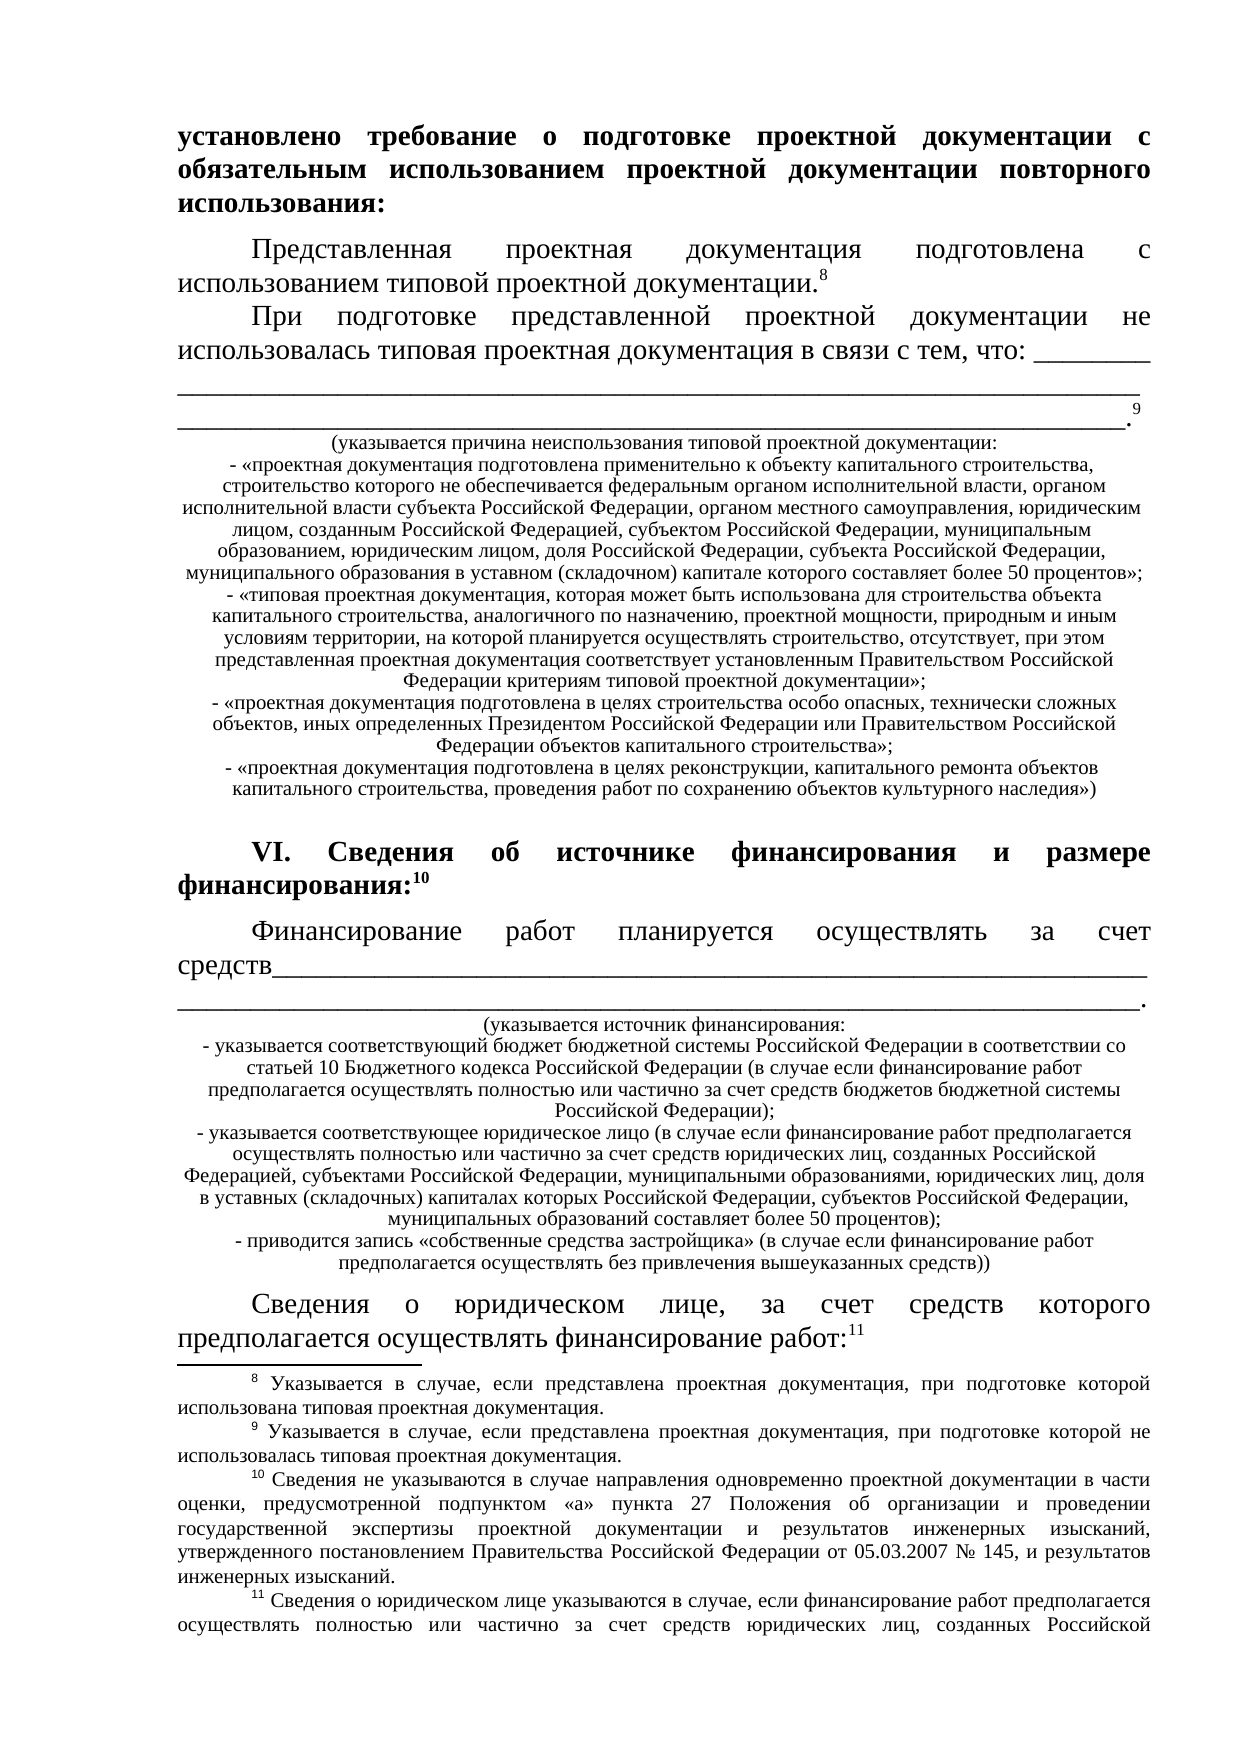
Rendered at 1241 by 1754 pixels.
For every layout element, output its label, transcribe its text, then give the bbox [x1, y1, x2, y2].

text - «проектная документация подготовлена в целях реконструкции, капитального ремонта объектов капитального строительства, проведения работ по сохранению объектов культурного наследия») [177, 757, 1152, 800]
text Сведения о юридическом лице, за счет средств которого предполагается осуществлять финансирование работ: [177, 1286, 1152, 1353]
text При подготовке представленной проектной документации не использовалась типовая проектная документация в связи с тем, что: ________ __________________________________________________________________ [177, 298, 1152, 399]
text Представленная проектная документация подготовлена с использованием типовой проектной документации. [177, 231, 1152, 298]
text (указывается источник финансирования: [177, 1014, 1152, 1036]
text VI. Сведения об источнике финансирования и размере финансирования: [177, 834, 1152, 901]
text Финансирование работ планируется осуществлять за счет средств______________________________________________________________________________________________________________________________. [177, 913, 1152, 1014]
text - «проектная документация подготовлена в целях строительства особо опасных, технически сложных объектов, иных определенных Президентом Российской Федерации или Правительством Российской Федерации объектов капитального строительства»; [177, 692, 1152, 757]
text - указывается соответствующий бюджет бюджетной системы Российской Федерации в соответствии со статьей 10 Бюджетного кодекса Российской Федерации (в случае если финансирование работ предполагается осуществлять полностью или частично за счет средств бюджетов бюджетной системы Российской Федерации); [177, 1036, 1152, 1122]
text - приводится запись «собственные средства застройщика» (в случае если финансирование работ предполагается осуществлять без привлечения вышеуказанных средств)) [177, 1230, 1152, 1274]
text _________________________________________________________________. [177, 399, 1152, 432]
text - «проектная документация подготовлена применительно к объекту капитального строительства, строительство которого не обеспечивается федеральным органом исполнительной власти, органом исполнительной власти субъекта Российской Федерации, органом местного самоуправления, юридическим лицом, созданным Российской Федерацией, субъектом Российской Федерации, муниципальным образованием, юридическим лицом, доля Российской Федерации, субъекта Российской Федерации, муниципального образования в уставном (складочном) капитале которого составляет более 50 процентов»; [177, 454, 1152, 584]
text - «типовая проектная документация, которая может быть использована для строительства объекта капитального строительства, аналогичного по назначению, проектной мощности, природным и иным условиям территории, на которой планируется осуществлять строительство, отсутствует, при этом представленная проектная документация соответствует установленным Правительством Российской Федерации критериям типовой проектной документации»; [177, 584, 1152, 692]
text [177, 118, 1152, 219]
text (указывается причина неиспользования типовой проектной документации: [177, 432, 1152, 454]
text - указывается соответствующее юридическое лицо (в случае если финансирование работ предполагается осуществлять полностью или частично за счет средств юридических лиц, созданных Российской Федерацией, субъектами Российской Федерации, муниципальными образованиями, юридических лиц, доля в уставных (складочных) капиталах которых Российской Федерации, субъектов Российской Федерации, муниципальных образований составляет более 50 процентов); [177, 1122, 1152, 1230]
